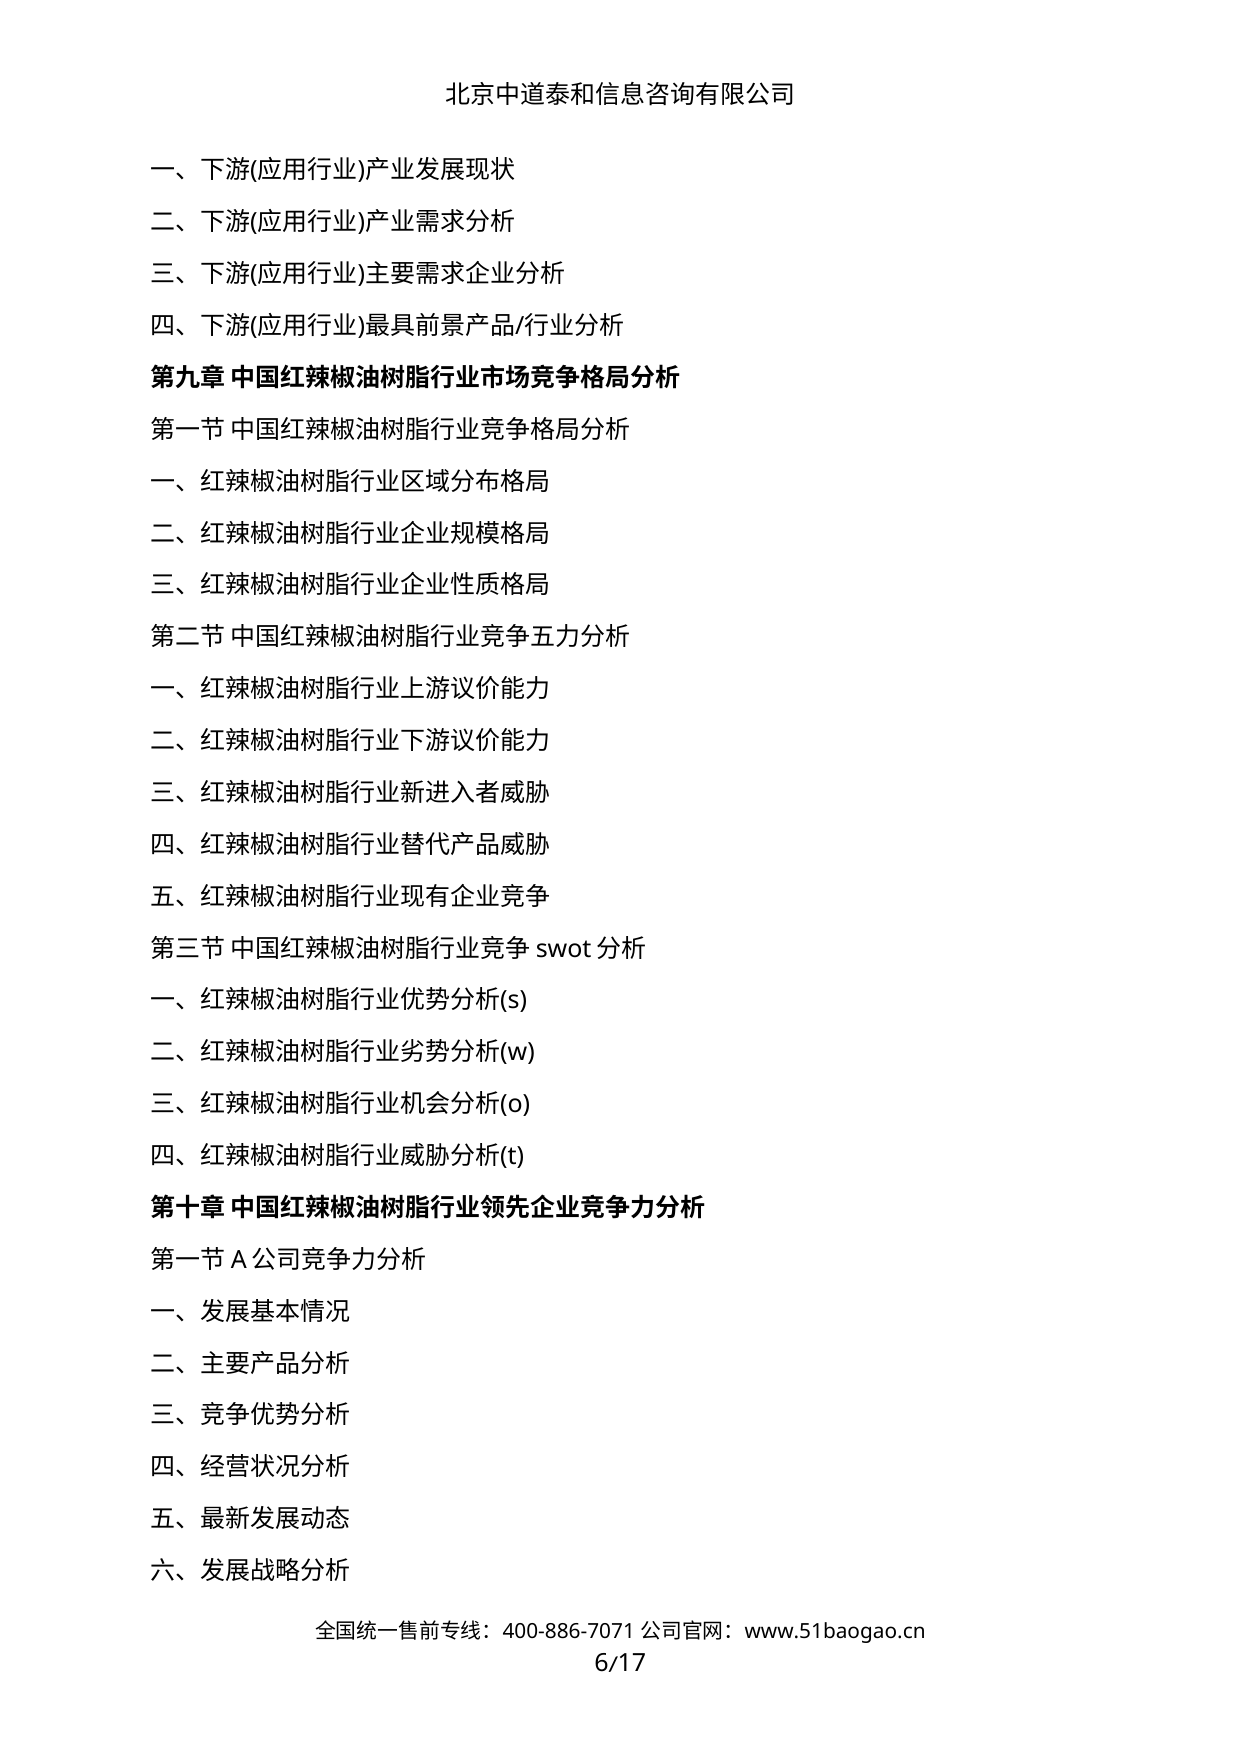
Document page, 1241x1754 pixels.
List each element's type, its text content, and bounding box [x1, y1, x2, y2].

text 二、红辣椒油树脂行业劣势分析(w) [150, 1032, 1090, 1068]
text 二、主要产品分析 [150, 1343, 1090, 1379]
text 二、红辣椒油树脂行业下游议价能力 [150, 721, 1090, 757]
text 四、红辣椒油树脂行业威胁分析(t) [150, 1136, 1090, 1172]
text 三、下游(应用行业)主要需求企业分析 [150, 254, 1090, 290]
text 一、发展基本情况 [150, 1291, 1090, 1327]
text 一、红辣椒油树脂行业上游议价能力 [150, 669, 1090, 705]
text 一、下游(应用行业)产业发展现状 [150, 150, 1090, 186]
text 一、红辣椒油树脂行业区域分布格局 [150, 461, 1090, 497]
text 第十章 中国红辣椒油树脂行业领先企业竞争力分析 [150, 1187, 1090, 1224]
text 第一节 A公司竞争力分析 [150, 1239, 1090, 1276]
text 二、红辣椒油树脂行业企业规模格局 [150, 513, 1090, 549]
text 第二节 中国红辣椒油树脂行业竞争五力分析 [150, 617, 1090, 653]
text 四、经营状况分析 [150, 1447, 1090, 1483]
text 二、下游(应用行业)产业需求分析 [150, 202, 1090, 238]
text 一、红辣椒油树脂行业优势分析(s) [150, 980, 1090, 1016]
text 三、红辣椒油树脂行业新进入者威胁 [150, 772, 1090, 809]
text 四、红辣椒油树脂行业替代产品威胁 [150, 824, 1090, 861]
text 第九章 中国红辣椒油树脂行业市场竞争格局分析 [150, 357, 1090, 394]
text 三、竞争优势分析 [150, 1395, 1090, 1431]
text 第三节 中国红辣椒油树脂行业竞争swot分析 [150, 928, 1090, 964]
text 三、红辣椒油树脂行业企业性质格局 [150, 565, 1090, 601]
text 五、最新发展动态 [150, 1499, 1090, 1535]
text 三、红辣椒油树脂行业机会分析(o) [150, 1084, 1090, 1120]
text 第一节 中国红辣椒油树脂行业竞争格局分析 [150, 409, 1090, 446]
text 六、发展战略分析 [150, 1551, 1090, 1587]
text 五、红辣椒油树脂行业现有企业竞争 [150, 876, 1090, 912]
text 四、下游(应用行业)最具前景产品/行业分析 [150, 306, 1090, 342]
